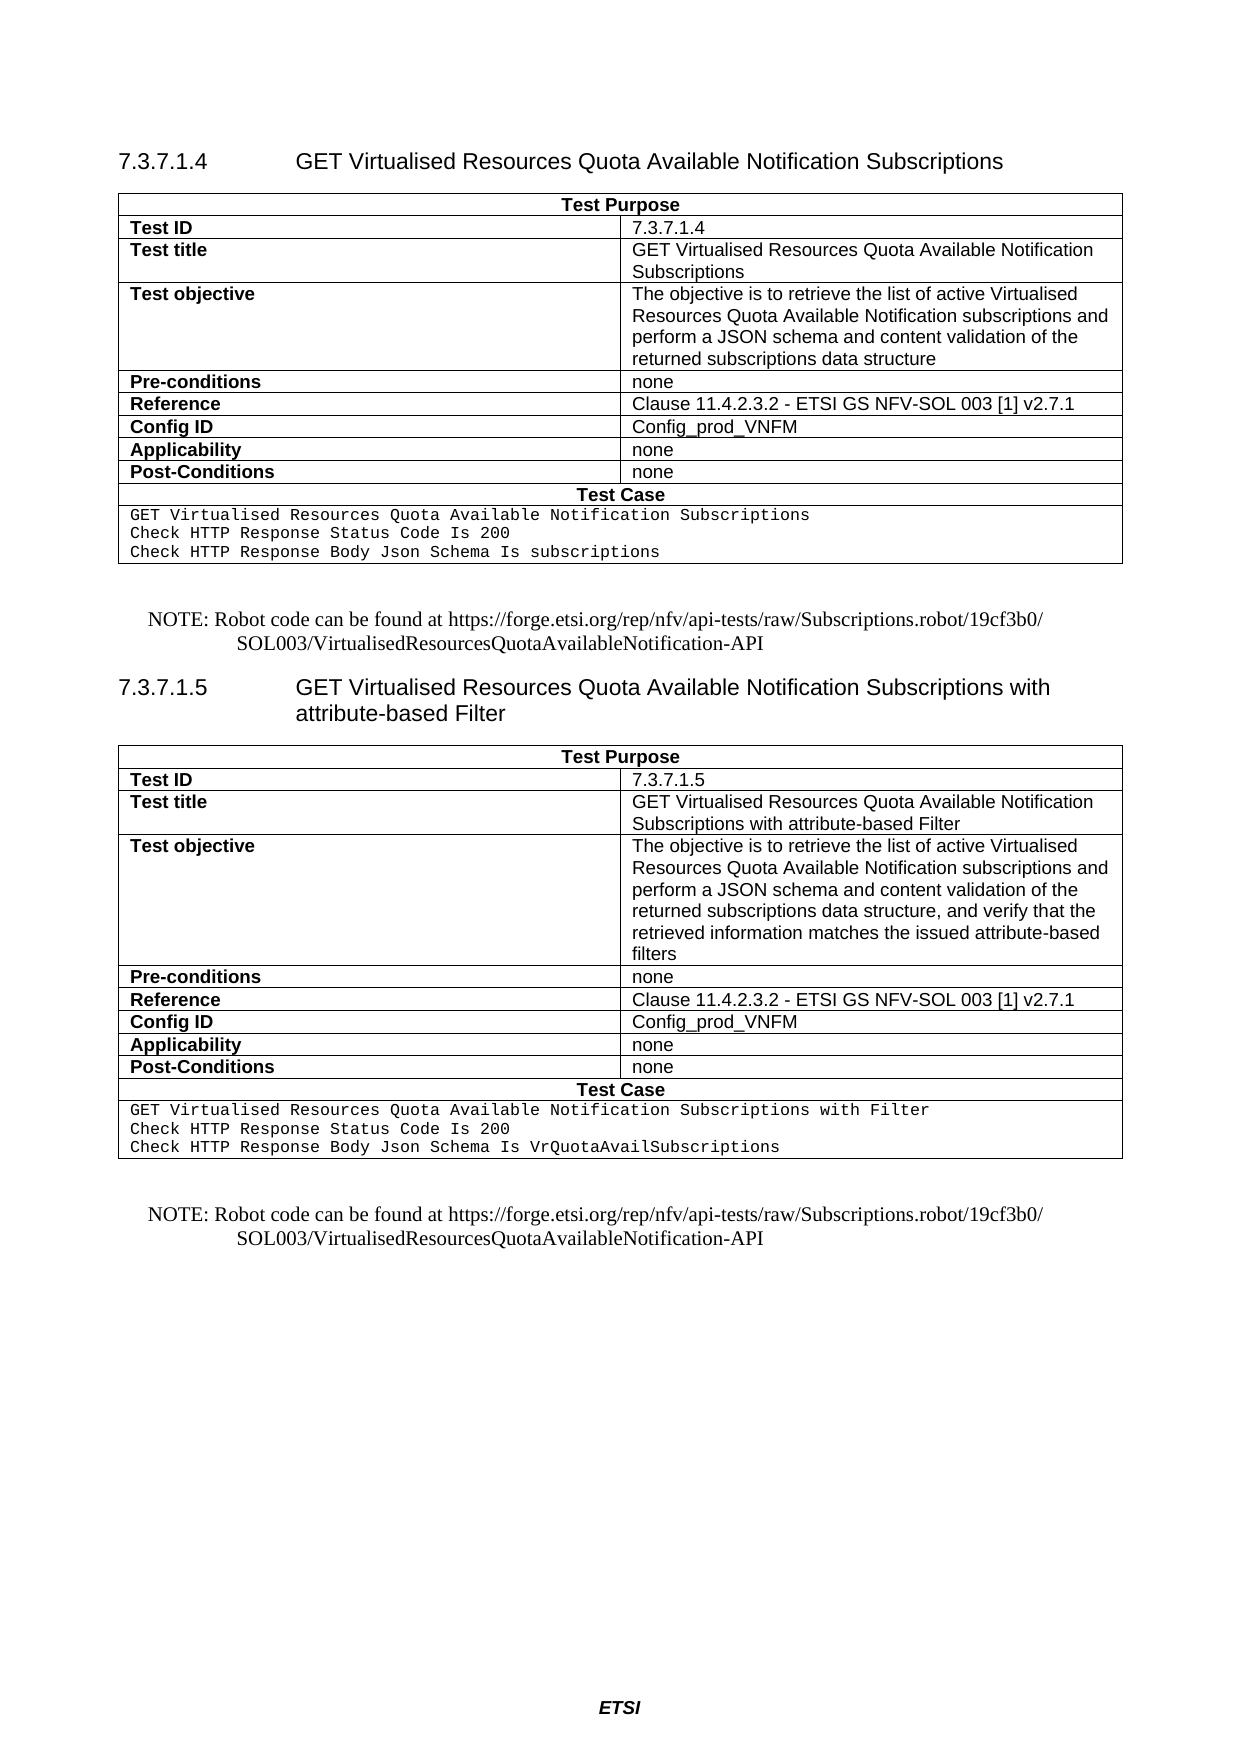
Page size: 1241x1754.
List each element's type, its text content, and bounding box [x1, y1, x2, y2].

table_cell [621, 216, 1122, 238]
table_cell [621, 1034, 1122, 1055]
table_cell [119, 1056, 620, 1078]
subtitle 7.3.7.1.5 GET Virtualised Resources Quota Available Notification Subscriptions with attribute-based Filter [118, 673, 1122, 726]
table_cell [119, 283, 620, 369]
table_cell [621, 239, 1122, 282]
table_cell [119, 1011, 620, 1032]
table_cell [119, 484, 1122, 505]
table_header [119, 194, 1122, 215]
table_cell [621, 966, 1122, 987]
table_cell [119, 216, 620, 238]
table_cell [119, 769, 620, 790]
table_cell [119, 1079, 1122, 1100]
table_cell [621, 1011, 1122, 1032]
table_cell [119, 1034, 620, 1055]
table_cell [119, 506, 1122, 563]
subtitle 7.3.7.1.4 GET Virtualised Resources Quota Available Notification Subscriptions [118, 148, 1122, 174]
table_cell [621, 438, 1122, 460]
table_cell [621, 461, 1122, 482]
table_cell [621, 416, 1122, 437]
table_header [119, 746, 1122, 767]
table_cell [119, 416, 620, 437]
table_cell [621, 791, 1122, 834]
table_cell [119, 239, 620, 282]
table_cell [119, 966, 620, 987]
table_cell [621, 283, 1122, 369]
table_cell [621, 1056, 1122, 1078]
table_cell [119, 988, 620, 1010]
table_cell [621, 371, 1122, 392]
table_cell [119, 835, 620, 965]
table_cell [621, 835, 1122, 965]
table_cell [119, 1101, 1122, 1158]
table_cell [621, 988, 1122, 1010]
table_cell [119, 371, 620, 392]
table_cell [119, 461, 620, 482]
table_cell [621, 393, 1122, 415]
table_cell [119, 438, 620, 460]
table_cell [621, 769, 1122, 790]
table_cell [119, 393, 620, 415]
text NOTE: Robot code can be found at https://forge.etsi.org/rep/nfv/api-tests/raw/Subscriptions.robot/19cf3b0/SOL003/VirtualisedResourcesQuotaAvailableNotification-API [148, 607, 1122, 655]
text NOTE: Robot code can be found at https://forge.etsi.org/rep/nfv/api-tests/raw/Subscriptions.robot/19cf3b0/SOL003/VirtualisedResourcesQuotaAvailableNotification-API [148, 1202, 1122, 1250]
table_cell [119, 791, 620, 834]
